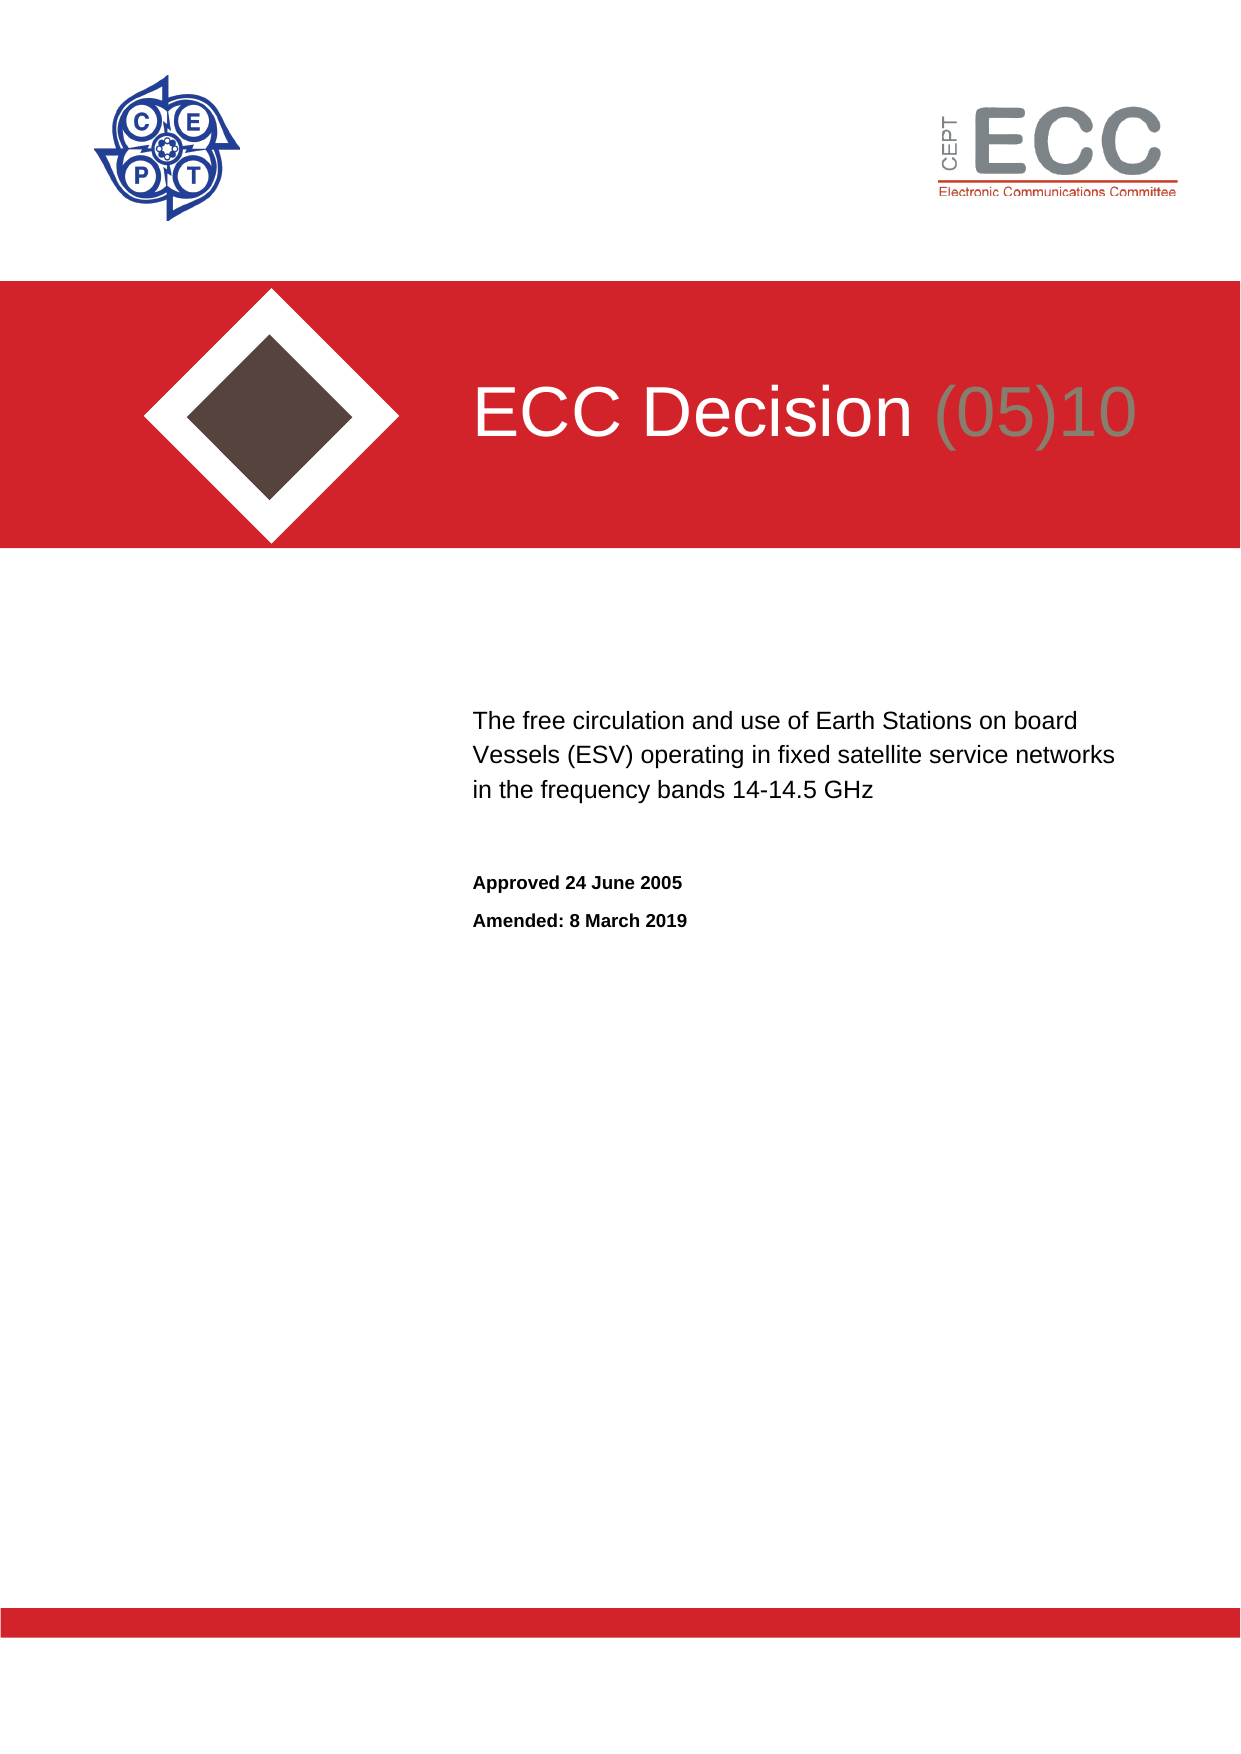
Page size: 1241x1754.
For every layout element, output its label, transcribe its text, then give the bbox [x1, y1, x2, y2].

text Amended: 8 March 2019 [472, 910, 1122, 932]
title Approved 24 June 2005 [472, 872, 1122, 893]
title The free circulation and use of Earth Stations on board Vessels (ESV) operating in fixed satellite service networks in the frequency bands 14-14.5 GHz [472, 706, 1122, 804]
